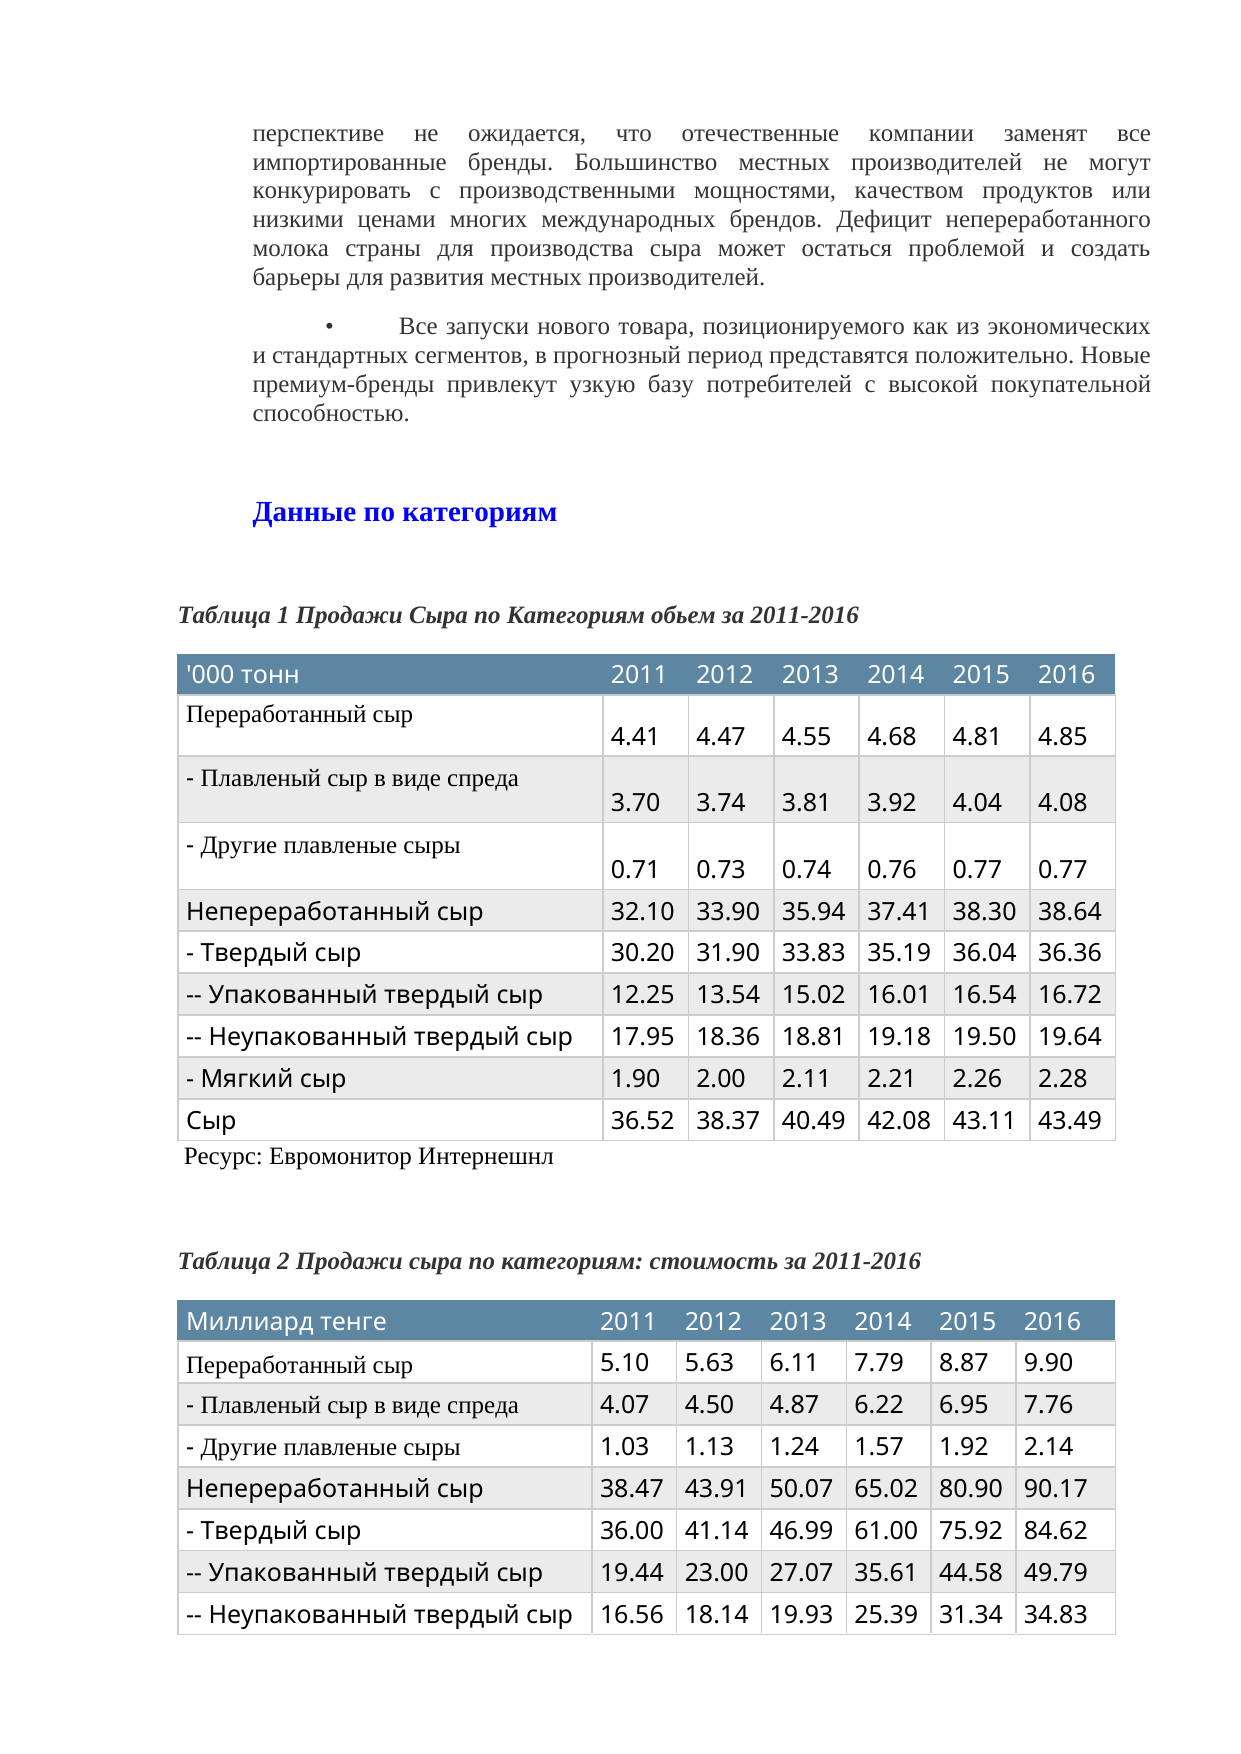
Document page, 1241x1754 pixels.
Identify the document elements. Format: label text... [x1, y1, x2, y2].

table_cell 0.77 [945, 823, 1029, 888]
table_cell -- Неупакованный твердый сыр [179, 1593, 591, 1633]
table_cell 38.37 [689, 1100, 773, 1140]
table_cell 49.79 [1017, 1551, 1115, 1592]
table_cell 4.08 [1031, 757, 1115, 822]
table_cell 38.30 [945, 890, 1029, 930]
table_cell 3.92 [860, 757, 944, 822]
table_cell 16.54 [945, 974, 1029, 1014]
table_cell 35.61 [847, 1551, 930, 1592]
table_cell 5.63 [677, 1342, 761, 1382]
table_cell 4.81 [945, 696, 1029, 755]
table_cell 80.90 [932, 1468, 1015, 1508]
table_cell 4.50 [677, 1384, 761, 1424]
table_cell 6.22 [847, 1384, 930, 1424]
table_cell 18.36 [689, 1016, 773, 1056]
table_header 2013 [775, 654, 858, 694]
table_cell 2.28 [1031, 1058, 1115, 1098]
table_cell 1.03 [593, 1426, 676, 1466]
table_cell 12.25 [604, 974, 688, 1014]
table_cell 4.68 [860, 696, 944, 755]
table_cell - Другие плавленые сыры [179, 1426, 591, 1466]
table_header 2015 [932, 1300, 1015, 1340]
table_cell 33.83 [775, 932, 858, 972]
table_cell 4.47 [689, 696, 773, 755]
table_header 2014 [860, 654, 944, 694]
table_cell 0.71 [604, 823, 688, 888]
table_cell 2.11 [775, 1058, 858, 1098]
text Таблица 2 Продажи сыра по категориям: стоимость за 2011-2016 [177, 1246, 1152, 1275]
table_cell - Плавленый сыр в виде спреда [179, 757, 602, 822]
table_cell 1.24 [762, 1426, 846, 1466]
table_cell 43.91 [677, 1468, 761, 1508]
table_cell Непереработанный сыр [179, 1468, 591, 1508]
text Таблица 1 Продажи Сыра по Категориям обьем за 2011-2016 [177, 600, 1152, 629]
table_header 2014 [847, 1300, 930, 1340]
table_cell 38.47 [593, 1468, 676, 1508]
table_cell 42.08 [860, 1100, 944, 1140]
table_cell 36.00 [593, 1510, 676, 1550]
table_cell - Плавленый сыр в виде спреда [179, 1384, 591, 1424]
table_cell 16.01 [860, 974, 944, 1014]
table_cell - Другие плавленые сыры [179, 823, 602, 888]
table_cell 7.76 [1017, 1384, 1115, 1424]
table_cell Сыр [179, 1100, 602, 1140]
table_cell 9.90 [1017, 1342, 1115, 1382]
table_cell 2.21 [860, 1058, 944, 1098]
table_cell -- Упакованный твердый сыр [179, 1551, 591, 1592]
table_cell -- Упакованный твердый сыр [179, 974, 602, 1014]
table_cell 32.10 [604, 890, 688, 930]
table_cell 7.79 [847, 1342, 930, 1382]
table_cell 0.76 [860, 823, 944, 888]
table_header 2016 [1017, 1300, 1115, 1340]
table_cell 36.52 [604, 1100, 688, 1140]
table_cell 19.93 [762, 1593, 846, 1633]
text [252, 118, 1152, 291]
table_cell 43.11 [945, 1100, 1029, 1140]
table_cell 30.20 [604, 932, 688, 972]
table_cell 33.90 [689, 890, 773, 930]
table_cell 2.26 [945, 1058, 1029, 1098]
table_cell - Мягкий сыр [179, 1058, 602, 1098]
table_header 2016 [1031, 654, 1115, 694]
table_cell 15.02 [775, 974, 858, 1014]
table_cell 38.64 [1031, 890, 1115, 930]
table_cell 27.07 [762, 1551, 846, 1592]
text Данные по категориям [252, 494, 1152, 528]
table_cell - Твердый сыр [179, 1510, 591, 1550]
table_cell 0.77 [1031, 823, 1115, 888]
table_header 2013 [762, 1300, 846, 1340]
table_cell 31.90 [689, 932, 773, 972]
table_cell 3.81 [775, 757, 858, 822]
table_header 2011 [593, 1300, 676, 1340]
table_cell 34.83 [1017, 1593, 1115, 1633]
table_cell 3.70 [604, 757, 688, 822]
table_cell 4.85 [1031, 696, 1115, 755]
table_cell 3.74 [689, 757, 773, 822]
table_header 2015 [945, 654, 1029, 694]
table_cell 6.95 [932, 1384, 1015, 1424]
table_cell 4.55 [775, 696, 858, 755]
table_cell 19.64 [1031, 1016, 1115, 1056]
table_cell 35.19 [860, 932, 944, 972]
table_cell 0.73 [689, 823, 773, 888]
table_cell 37.41 [860, 890, 944, 930]
table_cell 18.14 [677, 1593, 761, 1633]
table_cell 23.00 [677, 1551, 761, 1592]
table_cell 44.58 [932, 1551, 1015, 1592]
table_cell 1.57 [847, 1426, 930, 1466]
table_cell 19.44 [593, 1551, 676, 1592]
table_cell 46.99 [762, 1510, 846, 1550]
table_cell Непереработанный сыр [179, 890, 602, 930]
table_header '000 тонн [179, 654, 602, 694]
table_cell Переработанный сыр [179, 1342, 591, 1382]
table_header 2011 [604, 654, 688, 694]
table_cell 43.49 [1031, 1100, 1115, 1140]
table_cell 2.14 [1017, 1426, 1115, 1466]
table_cell 5.10 [593, 1342, 676, 1382]
table_cell 8.87 [932, 1342, 1015, 1382]
table_cell 41.14 [677, 1510, 761, 1550]
table_cell 17.95 [604, 1016, 688, 1056]
table_cell 61.00 [847, 1510, 930, 1550]
table_cell 1.90 [604, 1058, 688, 1098]
table_cell 1.92 [932, 1426, 1015, 1466]
table_cell 4.41 [604, 696, 688, 755]
table_cell 40.49 [775, 1100, 858, 1140]
table_cell 18.81 [775, 1016, 858, 1056]
table_cell 13.54 [689, 974, 773, 1014]
table_cell 6.11 [762, 1342, 846, 1382]
table_cell 75.92 [932, 1510, 1015, 1550]
table_cell Переработанный сыр [179, 696, 602, 755]
table_cell 4.87 [762, 1384, 846, 1424]
table_cell 19.18 [860, 1016, 944, 1056]
table_cell 90.17 [1017, 1468, 1115, 1508]
table_header 2012 [689, 654, 773, 694]
text Ресурс: Евромонитор Интернешнл [177, 1141, 1152, 1170]
table_cell 16.72 [1031, 974, 1115, 1014]
table_cell 4.04 [945, 757, 1029, 822]
table_cell 19.50 [945, 1016, 1029, 1056]
table_cell -- Неупакованный твердый сыр [179, 1016, 602, 1056]
table_cell 16.56 [593, 1593, 676, 1633]
table_header 2012 [677, 1300, 761, 1340]
table_cell 0.74 [775, 823, 858, 888]
table_cell 25.39 [847, 1593, 930, 1633]
table_cell 84.62 [1017, 1510, 1115, 1550]
table_header Миллиард тенге [179, 1300, 591, 1340]
table_cell - Твердый сыр [179, 932, 602, 972]
table_cell 1.13 [677, 1426, 761, 1466]
table_cell 2.00 [689, 1058, 773, 1098]
table_cell 35.94 [775, 890, 858, 930]
table_cell 65.02 [847, 1468, 930, 1508]
table_cell 36.04 [945, 932, 1029, 972]
table_cell 31.34 [932, 1593, 1015, 1633]
table_cell 4.07 [593, 1384, 676, 1424]
table_cell 36.36 [1031, 932, 1115, 972]
table_cell 50.07 [762, 1468, 846, 1508]
text • Все запуски нового товара, позиционируемого как из экономических и стандартных сегментов, в прогнозный период представятся положительно. Новые премиум-бренды привлекут узкую базу потребителей с высокой покупательной способностью. [252, 311, 1152, 426]
